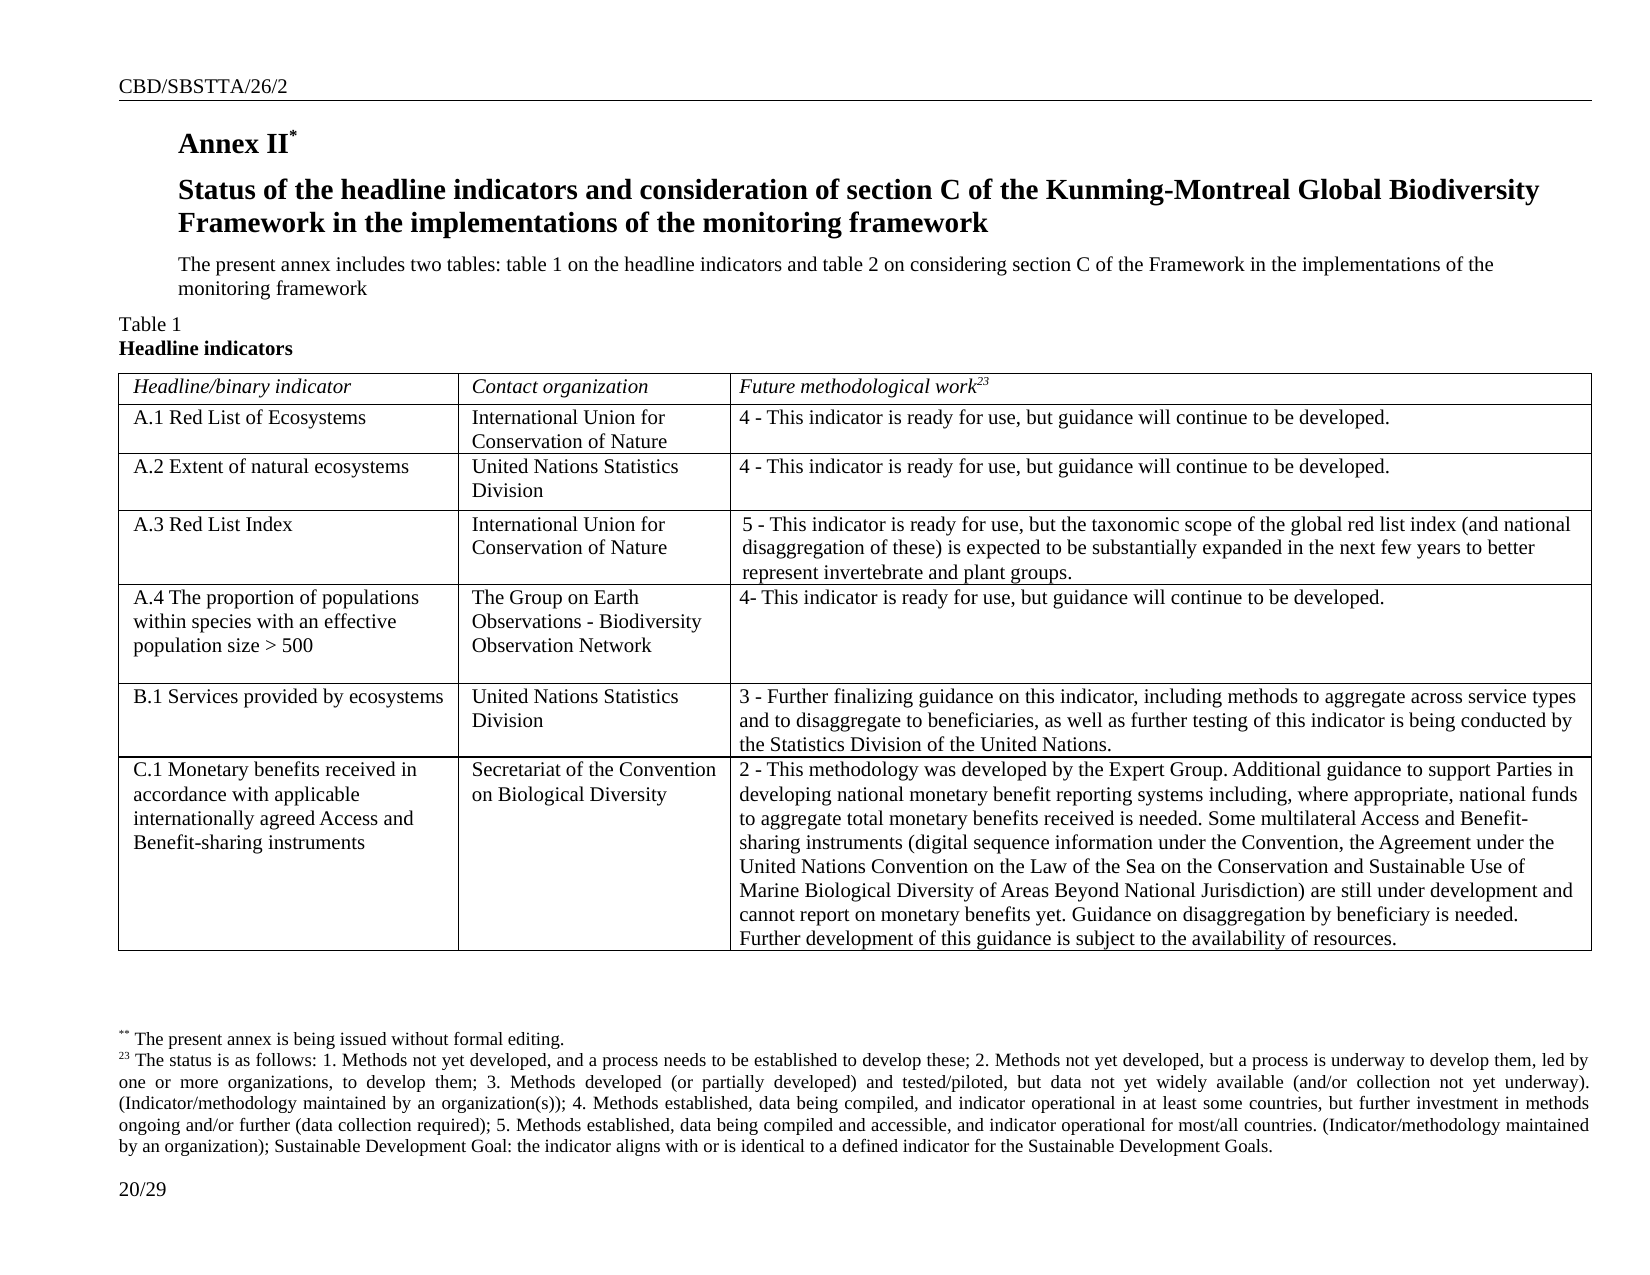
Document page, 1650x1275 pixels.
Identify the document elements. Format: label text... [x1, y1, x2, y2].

table_cell 5 - This indicator is ready for use, but the taxonomic scope of the global red list index (and national disaggregation of these) is expected to be substantially expanded in the next few years to better represent invertebrate and plant groups. [731, 511, 1591, 584]
table_cell C.1 Monetary benefits received in accordance with applicable internationally agreed Access and Benefit-sharing instruments [119, 758, 458, 950]
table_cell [459, 758, 730, 950]
text Headline indicators [119, 336, 1592, 360]
text The present annex includes two tables: table 1 on the headline indicators and table 2 on considering section C of the Framework in the implementations of the monitoring framework [178, 252, 1592, 300]
table_cell The Group on Earth Observations - Biodiversity Observation Network [459, 585, 730, 683]
table_cell A.1 Red List of Ecosystems [119, 405, 458, 453]
table_header Future methodological work [731, 374, 1591, 404]
table_cell United Nations Statistics Division [459, 684, 730, 756]
table_cell 2 - This methodology was developed by the Expert Group. Additional guidance to support Parties in developing national monetary benefit reporting systems including, where appropriate, national funds to aggregate total monetary benefits received is needed. Some multilateral Access and Benefit-sharing instruments (digital sequence information under the Convention, the Agreement under the United Nations Convention on the Law of the Sea on the Conservation and Sustainable Use of Marine Biological Diversity of Areas Beyond National Jurisdiction) are still under development and cannot report on monetary benefits yet. Guidance on disaggregation by beneficiary is needed. Further development of this guidance is subject to the availability of resources. [731, 758, 1591, 950]
table_cell 4- This indicator is ready for use, but guidance will continue to be developed. [731, 585, 1591, 683]
table_cell 4 - This indicator is ready for use, but guidance will continue to be developed. [731, 454, 1591, 510]
table_cell International Union for Conservation of Nature [459, 511, 730, 584]
table_cell United Nations Statistics Division [459, 454, 730, 510]
table_header Headline/binary indicator [119, 374, 458, 404]
text Status of the headline indicators and consideration of section C of the Kunming-Montreal Global Biodiversity Framework in the implementations of the monitoring framework [178, 172, 1592, 239]
table_cell 3 - Further finalizing guidance on this indicator, including methods to aggregate across service types and to disaggregate to beneficiaries, as well as further testing of this indicator is being conducted by the Statistics Division of the United Nations. [731, 684, 1591, 756]
table_header Contact organization [459, 374, 730, 404]
table_cell A.2 Extent of natural ecosystems [119, 454, 458, 510]
text Annex II* [178, 126, 1592, 159]
table_cell B.1 Services provided by ecosystems [119, 684, 458, 756]
text Table 1 [119, 312, 1592, 336]
table_cell 4 - This indicator is ready for use, but guidance will continue to be developed. [731, 405, 1591, 453]
table_cell A.3 Red List Index [119, 511, 458, 584]
table_cell International Union for Conservation of Nature [459, 405, 730, 453]
table_cell A.4 The proportion of populations within species with an effective population size > 500 [119, 585, 458, 683]
